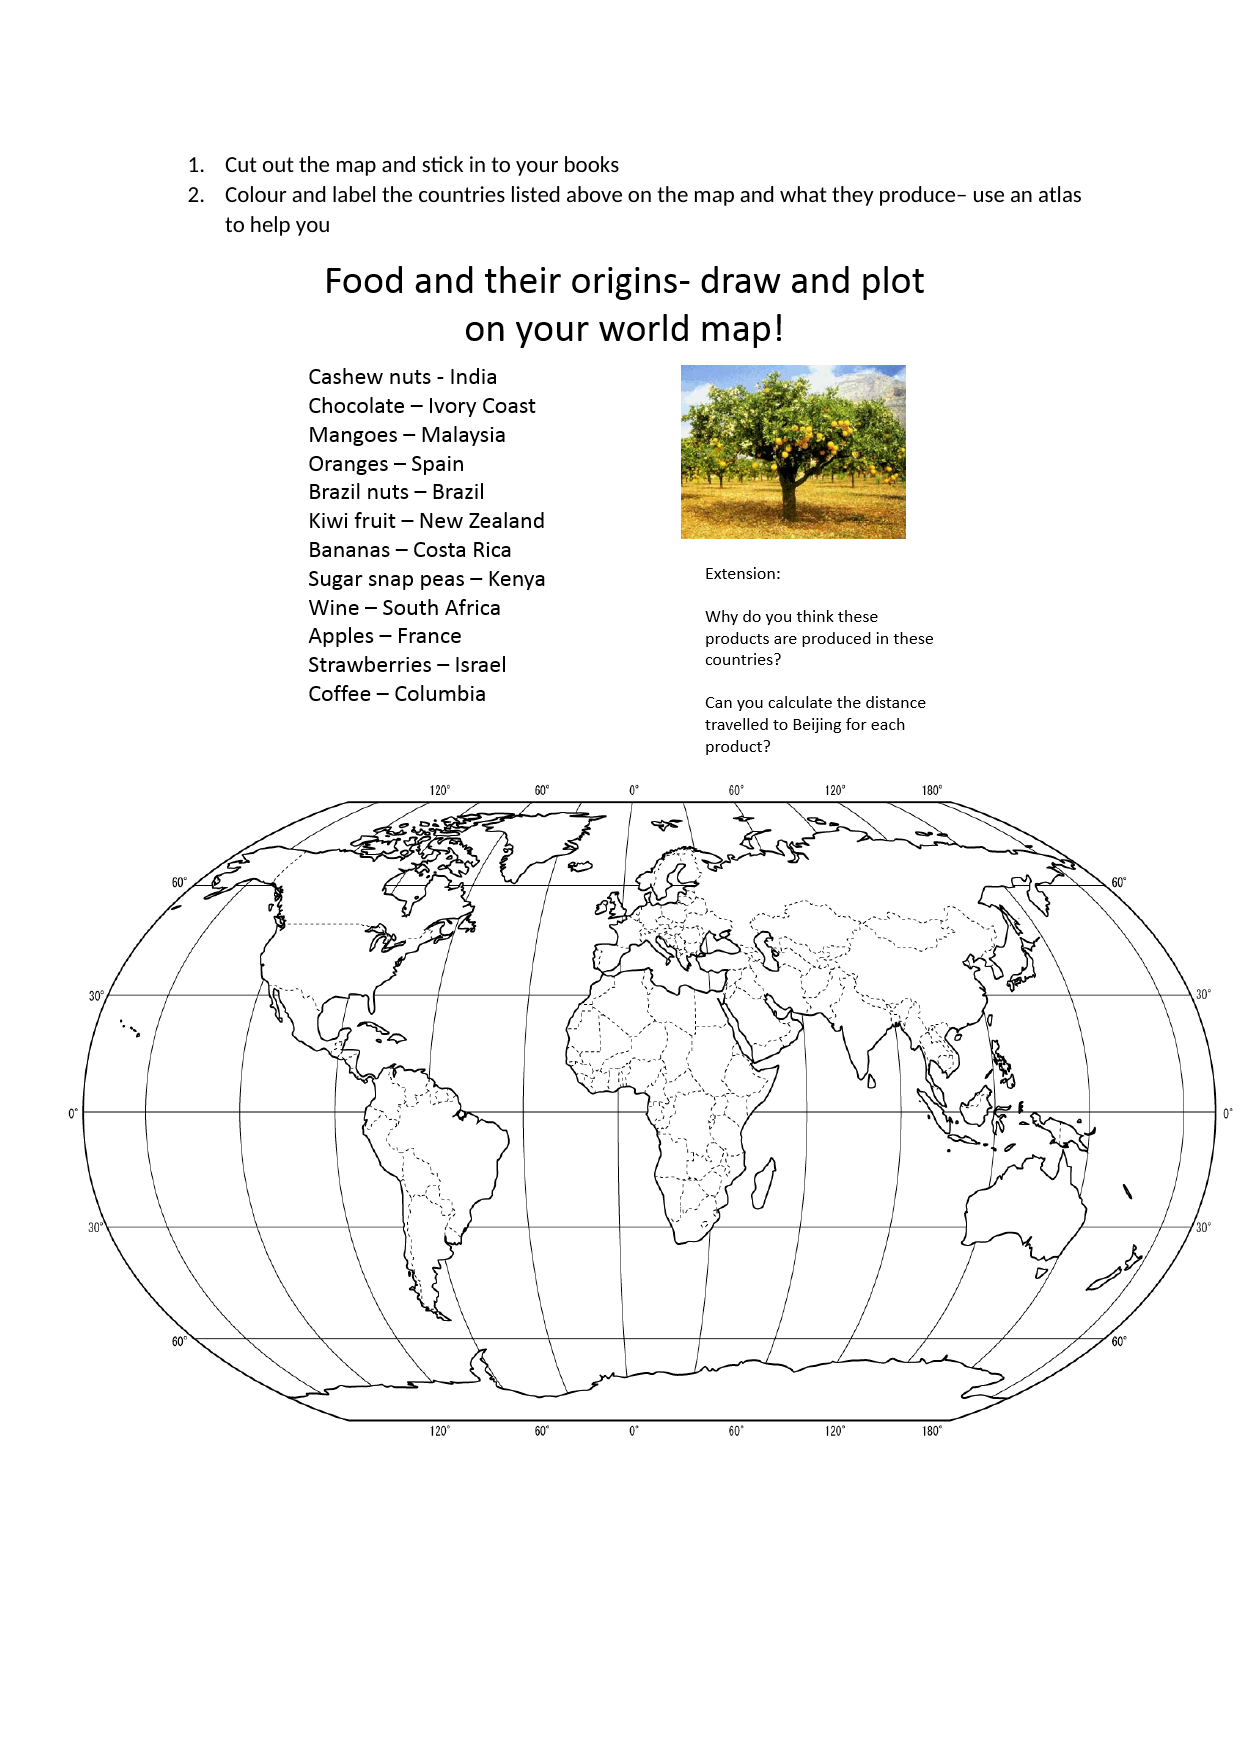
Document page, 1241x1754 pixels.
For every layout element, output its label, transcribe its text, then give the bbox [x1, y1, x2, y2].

picture [297, 257, 943, 762]
list Cut out the map and stick in to your books [187, 150, 1090, 178]
list Colour and label the countries listed above on the map and what they produce– use an atlas to help you [187, 180, 1090, 238]
picture [68, 780, 1240, 1437]
